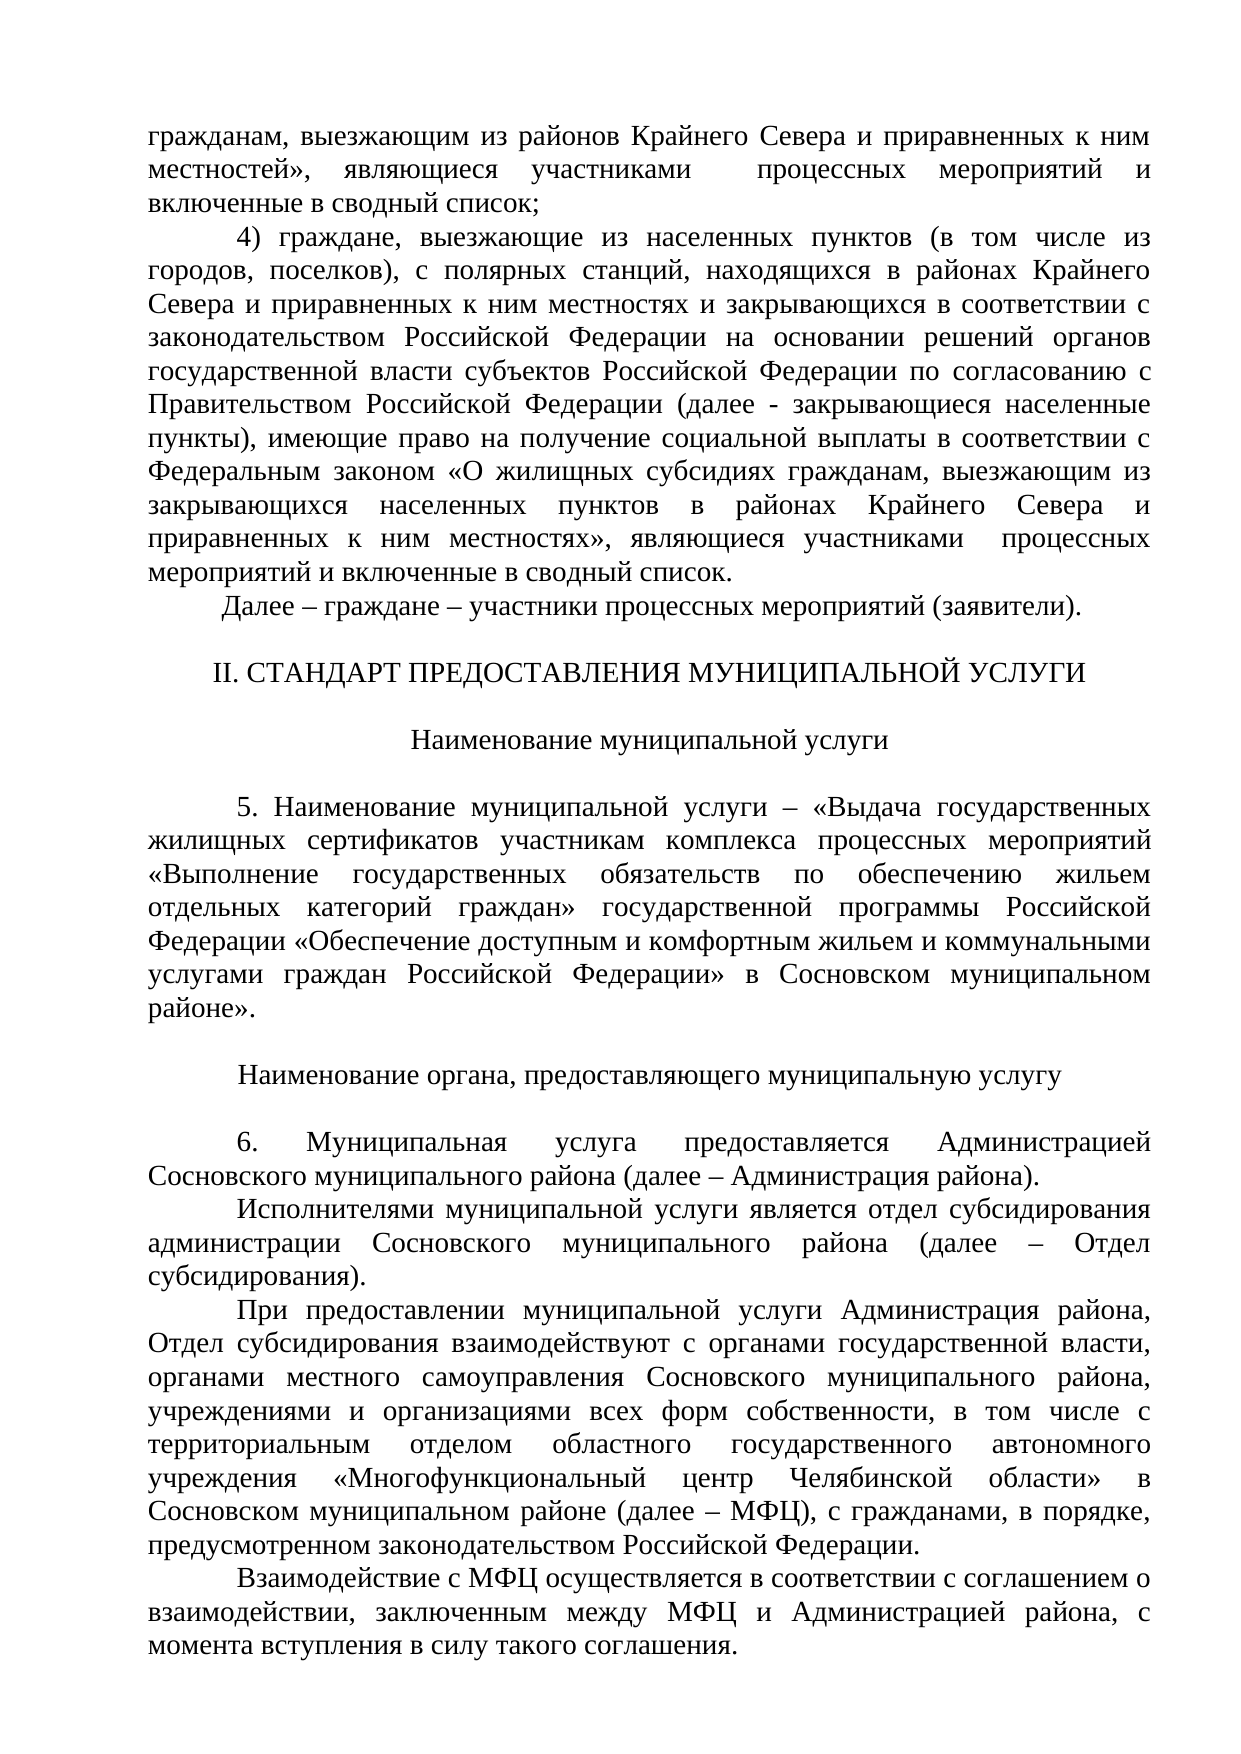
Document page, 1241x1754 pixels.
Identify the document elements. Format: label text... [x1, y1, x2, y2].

text Наименование муниципальной услуги [148, 722, 1152, 755]
text Взаимодействие с МФЦ осуществляется в соответствии с соглашением о взаимодействии, заключенным между МФЦ и Администрацией района, с момента вступления в силу такого соглашения. [148, 1560, 1152, 1661]
text 4) граждане, выезжающие из населенных пунктов (в том числе из городов, поселков), с полярных станций, находящихся в районах Крайнего Севера и приравненных к ним местностях и закрывающихся в соответствии с законодательством Российской Федерации на основании решений органов государственной власти субъектов Российской Федерации по согласованию с Правительством Российской Федерации (далее - закрывающиеся населенные пункты), имеющие право на получение социальной выплаты в соответствии с Федеральным законом «О жилищных субсидиях гражданам, выезжающим из закрывающихся населенных пунктов в районах Крайнего Севера и приравненных к ним местностях», являющиеся участниками процессных мероприятий и включенные в сводный список. [148, 219, 1152, 588]
text 6. Муниципальная услуга предоставляется Администрацией Сосновского муниципального района (далее – Администрация района). [148, 1124, 1152, 1191]
text Далее – граждане – участники процессных мероприятий (заявители). [148, 588, 1152, 621]
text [148, 118, 1152, 219]
text Исполнителями муниципальной услуги является отдел субсидирования администрации Сосновского муниципального района (далее – Отдел субсидирования). [148, 1191, 1152, 1292]
text При предоставлении муниципальной услуги Администрация района, Отдел субсидирования взаимодействуют с органами государственной власти, органами местного самоуправления Сосновского муниципального района, учреждениями и организациями всех форм собственности, в том числе с территориальным отделом областного государственного автономного учреждения «Многофункциональный центр Челябинской области» в Сосновском муниципальном районе (далее – МФЦ), с гражданами, в порядке, предусмотренном законодательством Российской Федерации. [148, 1292, 1152, 1560]
text II. СТАНДАРТ ПРЕДОСТАВЛЕНИЯ МУНИЦИПАЛЬНОЙ УСЛУГИ [148, 655, 1152, 688]
text 5. Наименование муниципальной услуги – «Выдача государственных жилищных сертификатов участникам комплекса процессных мероприятий «Выполнение государственных обязательств по обеспечению жильем отдельных категорий граждан» государственной программы Российской Федерации «Обеспечение доступным и комфортным жильем и коммунальными услугами граждан Российской Федерации» в Сосновском муниципальном районе». [148, 789, 1152, 1024]
text Наименование органа, предоставляющего муниципальную услугу [148, 1057, 1152, 1091]
